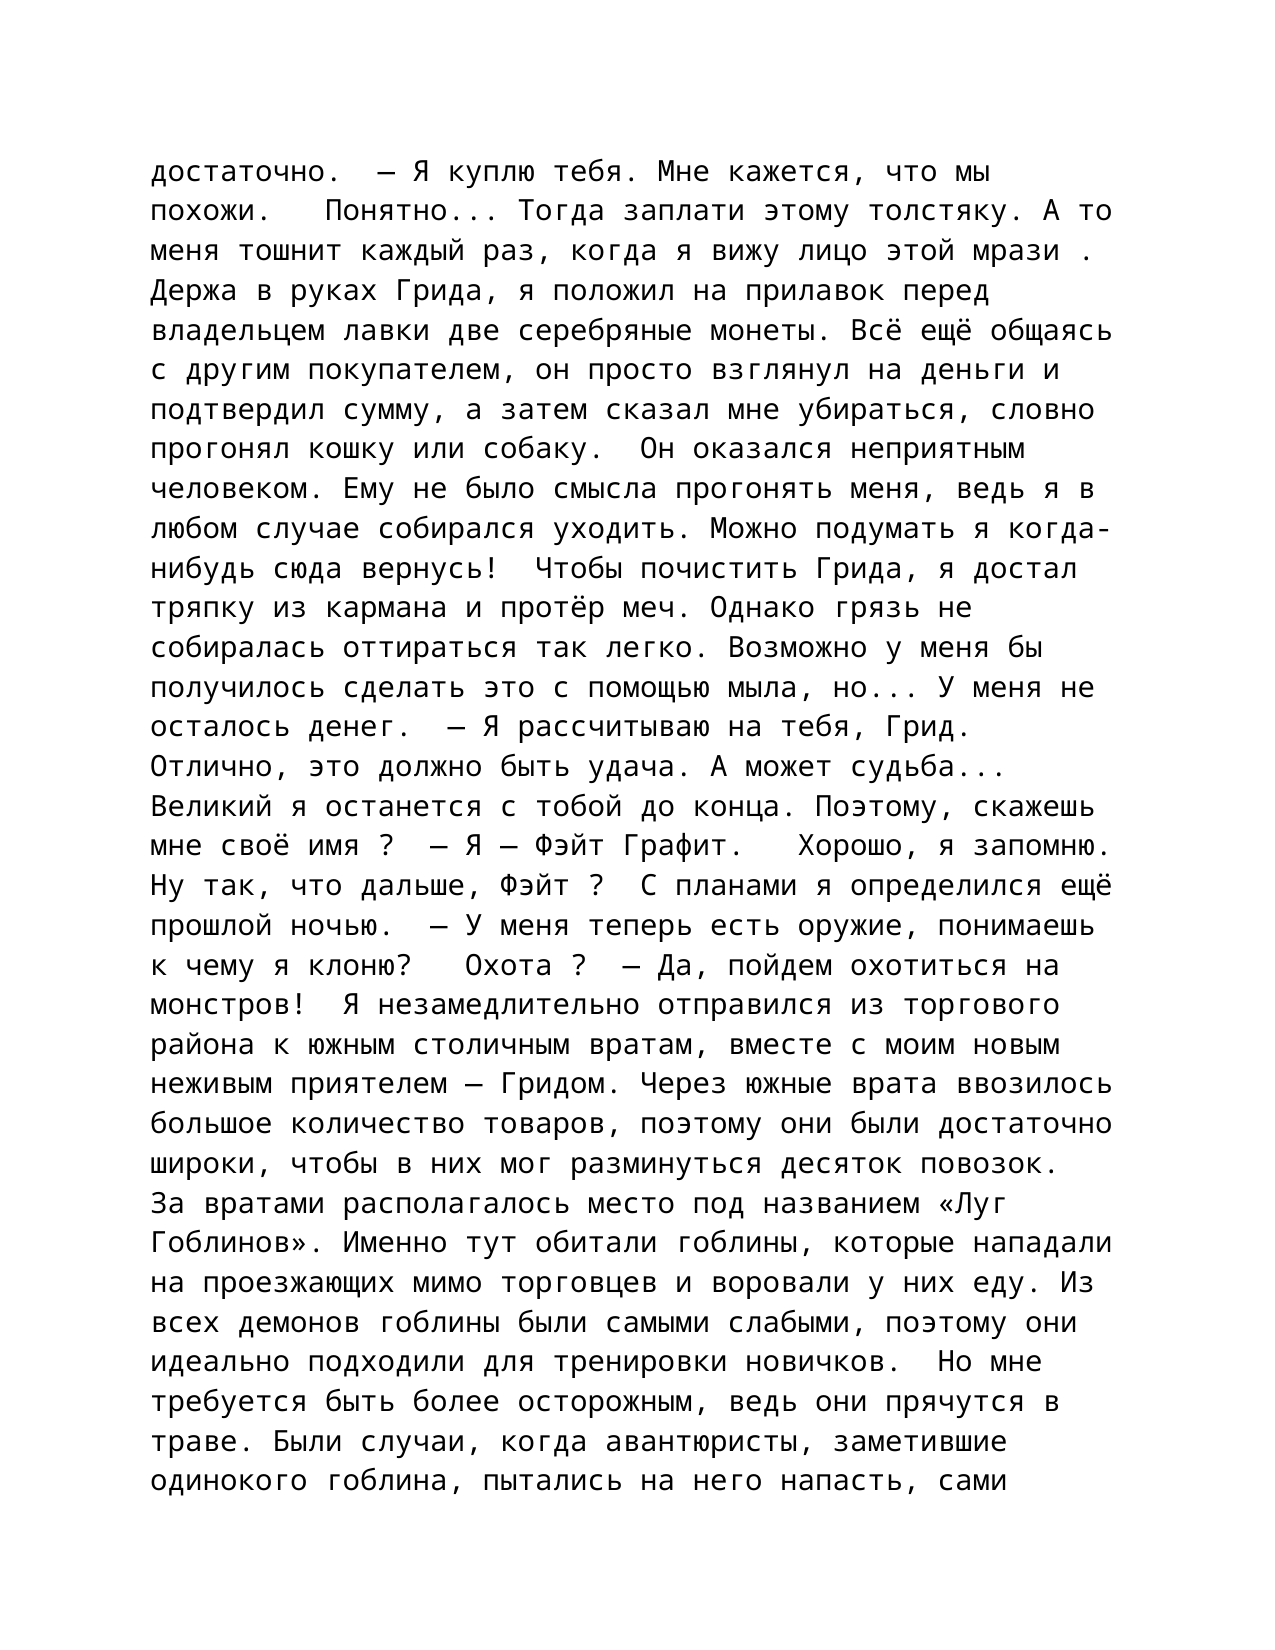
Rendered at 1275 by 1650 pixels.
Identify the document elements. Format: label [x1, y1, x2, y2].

text [150, 150, 1125, 1499]
